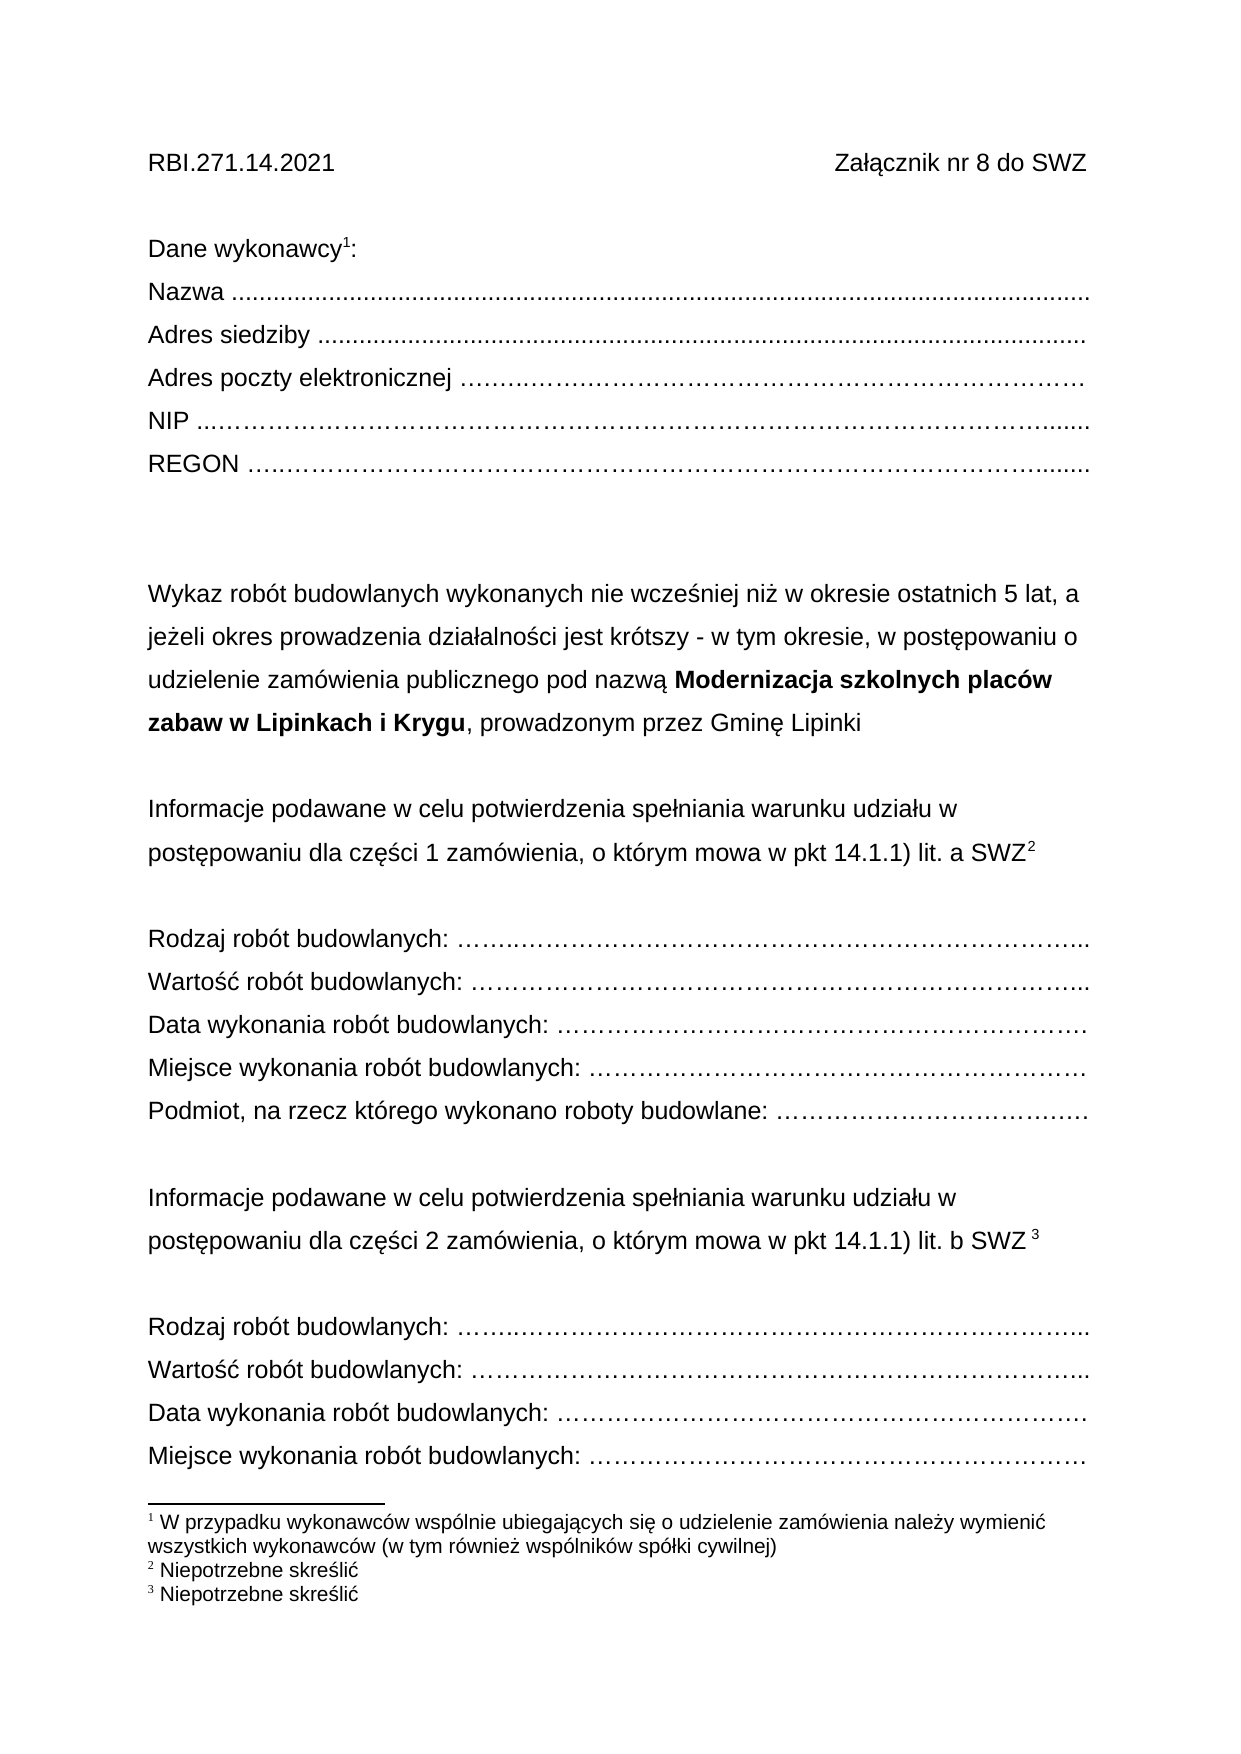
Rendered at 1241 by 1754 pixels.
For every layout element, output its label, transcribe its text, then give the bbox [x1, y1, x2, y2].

text Rodzaj robót budowlanych: ……..…………………………………………………………... [148, 924, 1093, 953]
text Data wykonania robót budowlanych: ………………………………………………………. [148, 1010, 1093, 1039]
text Nazwa ............................................................................................................................ [148, 277, 1093, 306]
text Wartość robót budowlanych: ………………………………………………………………... [148, 1355, 1093, 1384]
text RBI.271.14.2021 Załącznik nr 8 do SWZ [148, 148, 1093, 176]
text Dane wykonawcy: [148, 234, 1093, 263]
text Informacje podawane w celu potwierdzenia spełniania warunku udziału w postępowaniu dla części 1 zamówienia, o którym mowa w pkt 14.1.1) lit. a SWZ [148, 794, 1093, 866]
text Informacje podawane w celu potwierdzenia spełniania warunku udziału w postępowaniu dla części 2 zamówienia, o którym mowa w pkt 14.1.1) lit. b SWZ [148, 1183, 1093, 1254]
text Wykaz robót budowlanych wykonanych nie wcześniej niż w okresie ostatnich 5 lat, a jeżeli okres prowadzenia działalności jest krótszy - w tym okresie, w postępowaniu o udzielenie zamówienia publicznego pod nazwą Modernizacja szkolnych placów zabaw w Lipinkach i Krygu, prowadzonym przez Gminę Lipinki [148, 579, 1093, 737]
text Podmiot, na rzecz którego wykonano roboty budowlane: …………………………….…. [148, 1096, 1093, 1125]
text Wartość robót budowlanych: ………………………………………………………………... [148, 967, 1093, 996]
text Rodzaj robót budowlanych: ……..…………………………………………………………... [148, 1312, 1093, 1341]
text Miejsce wykonania robót budowlanych: …………………………………………………… [148, 1441, 1093, 1470]
text Miejsce wykonania robót budowlanych: …………………………………………………… [148, 1053, 1093, 1082]
text Data wykonania robót budowlanych: ………………………………………………………. [148, 1398, 1093, 1427]
text REGON …..………………………………………………………………………………........ [148, 449, 1093, 478]
text Adres siedziby ............................................................................................................... Adres poczty elektronicznej ….…..…….…………………………………………………… NIP ...………………………………………………………………………………………....... [148, 320, 1093, 435]
